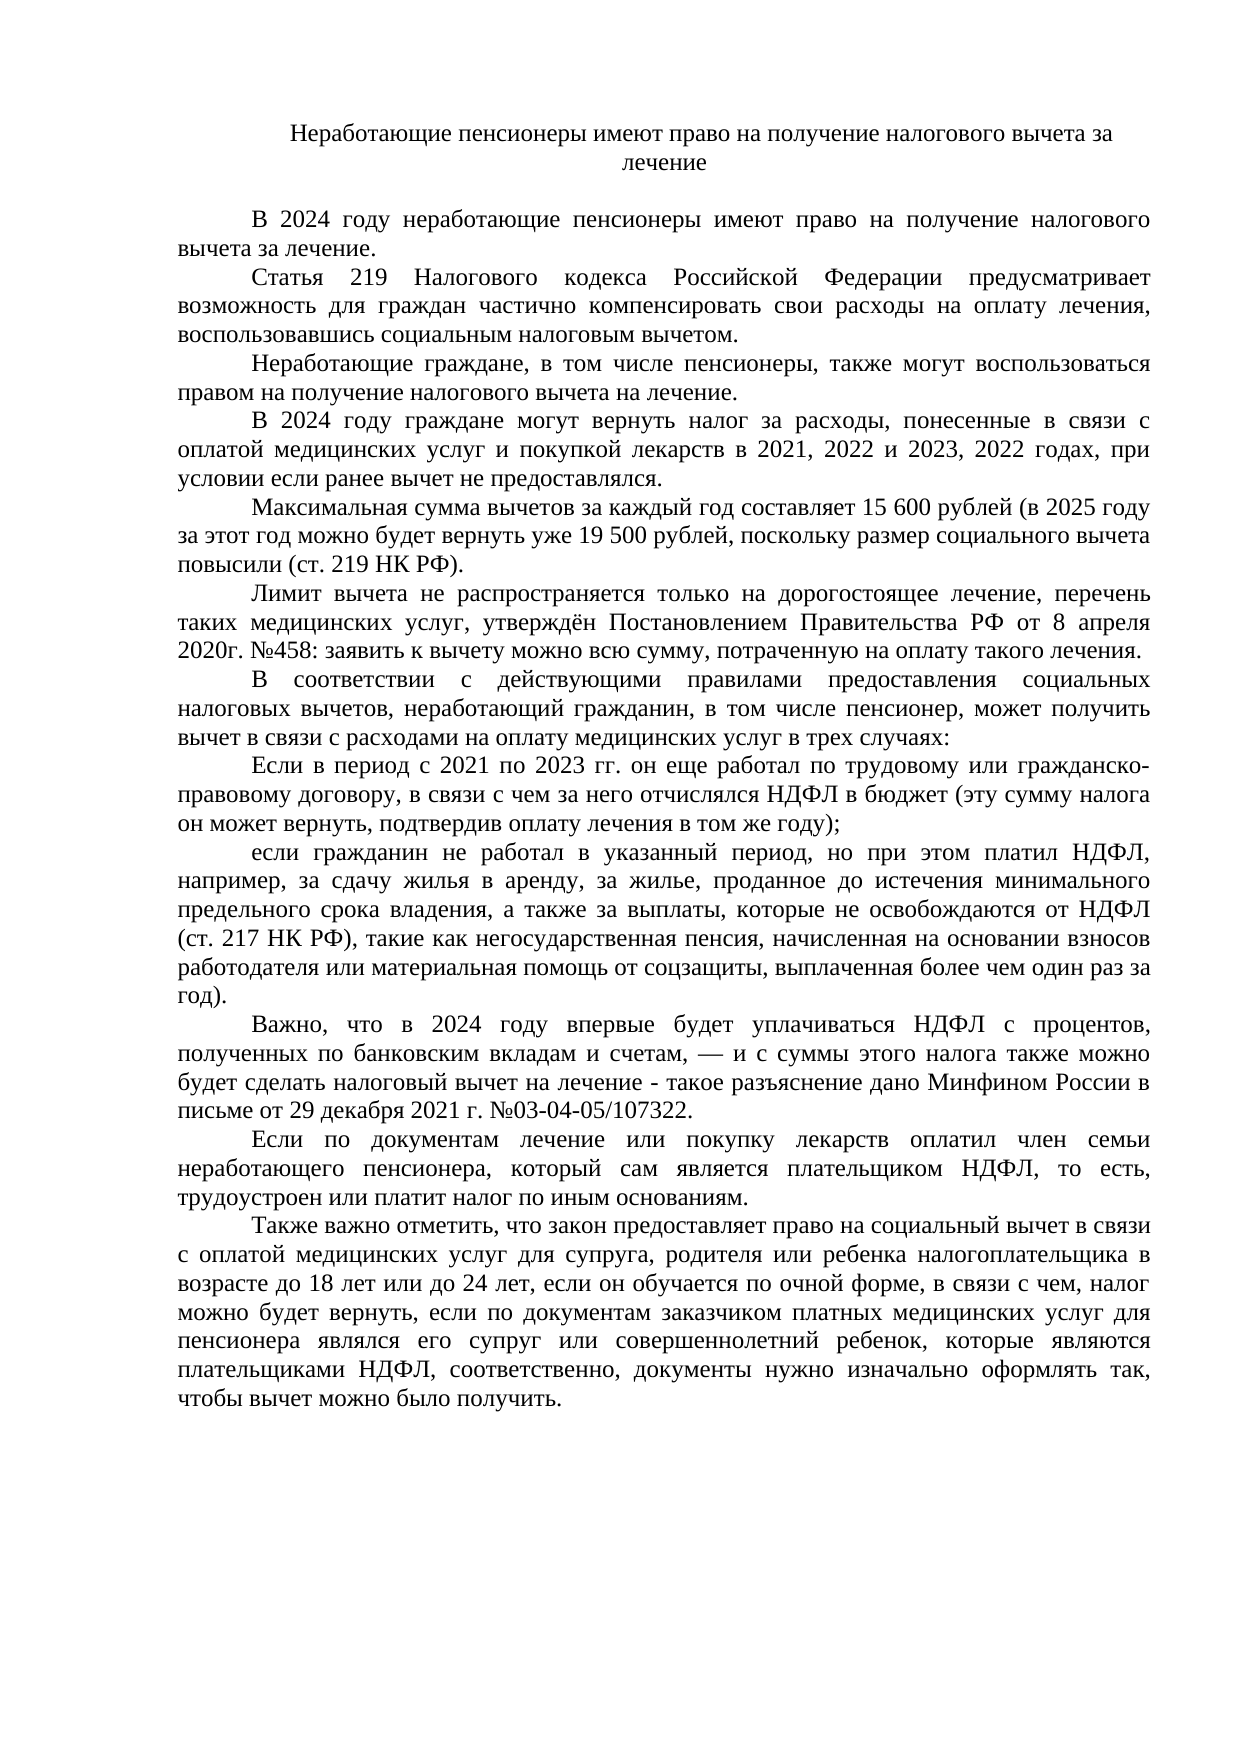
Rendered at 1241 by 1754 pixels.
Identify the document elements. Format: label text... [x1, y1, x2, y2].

text Неработающие граждане, в том числе пенсионеры, также могут воспользоваться правом на получение налогового вычета на лечение. [177, 348, 1152, 406]
text Статья 219 Налогового кодекса Российской Федерации предусматривает возможность для граждан частично компенсировать свои расходы на оплату лечения, воспользовавшись социальным налоговым вычетом. [177, 262, 1152, 348]
text Если в период с 2021 по 2023 гг. он еще работал по трудовому или гражданско-правовому договору, в связи с чем за него отчислялся НДФЛ в бюджет (эту сумму налога он может вернуть, подтвердив оплату лечения в том же году); [177, 751, 1152, 837]
text Максимальная сумма вычетов за каждый год составляет 15 600 рублей (в 2025 году за этот год можно будет вернуть уже 19 500 рублей, поскольку размер социального вычета повысили (ст. 219 НК РФ). [177, 492, 1152, 578]
text Важно, что в 2024 году впервые будет уплачиваться НДФЛ с процентов, полученных по банковским вкладам и счетам, — и с суммы этого налога также можно будет сделать налоговый вычет на лечение - такое разъяснение дано Минфином России в письме от 29 декабря 2021 г. №03-04-05/107322. [177, 1009, 1152, 1124]
text если гражданин не работал в указанный период, но при этом платил НДФЛ, например, за сдачу жилья в аренду, за жилье, проданное до истечения минимального предельного срока владения, а также за выплаты, которые не освобождаются от НДФЛ (ст. 217 НК РФ), такие как негосударственная пенсия, начисленная на основании взносов работодателя или материальная помощь от соцзащиты, выплаченная более чем один раз за год). [177, 837, 1152, 1009]
text Лимит вычета не распространяется только на дорогостоящее лечение, перечень таких медицинских услуг, утверждён Постановлением Правительства РФ от 8 апреля 2020г. №458: заявить к вычету можно всю сумму, потраченную на оплату такого лечения. [177, 578, 1152, 664]
text В соответствии с действующими правилами предоставления социальных налоговых вычетов, неработающий гражданин, в том числе пенсионер, может получить вычет в связи с расходами на оплату медицинских услуг в трех случаях: [177, 664, 1152, 751]
text В 2024 году граждане могут вернуть налог за расходы, понесенные в связи с оплатой медицинских услуг и покупкой лекарств в 2021, 2022 и 2023, 2022 годах, при условии если ранее вычет не предоставлялся. [177, 406, 1152, 492]
text Неработающие пенсионеры имеют право на получение налогового вычета за лечение [177, 118, 1152, 176]
text Также важно отметить, что закон предоставляет право на социальный вычет в связи с оплатой медицинских услуг для супруга, родителя или ребенка налогоплательщика в возрасте до 18 лет или до 24 лет, если он обучается по очной форме, в связи с чем, налог можно будет вернуть, если по документам заказчиком платных медицинских услуг для пенсионера являлся его супруг или совершеннолетний ребенок, которые являются плательщиками НДФЛ, соответственно, документы нужно изначально оформлять так, чтобы вычет можно было получить. [177, 1211, 1152, 1412]
text Если по документам лечение или покупку лекарств оплатил член семьи неработающего пенсионера, который сам является плательщиком НДФЛ, то есть, трудоустроен или платит налог по иным основаниям. [177, 1124, 1152, 1211]
text В 2024 году неработающие пенсионеры имеют право на получение налогового вычета за лечение. [177, 204, 1152, 262]
